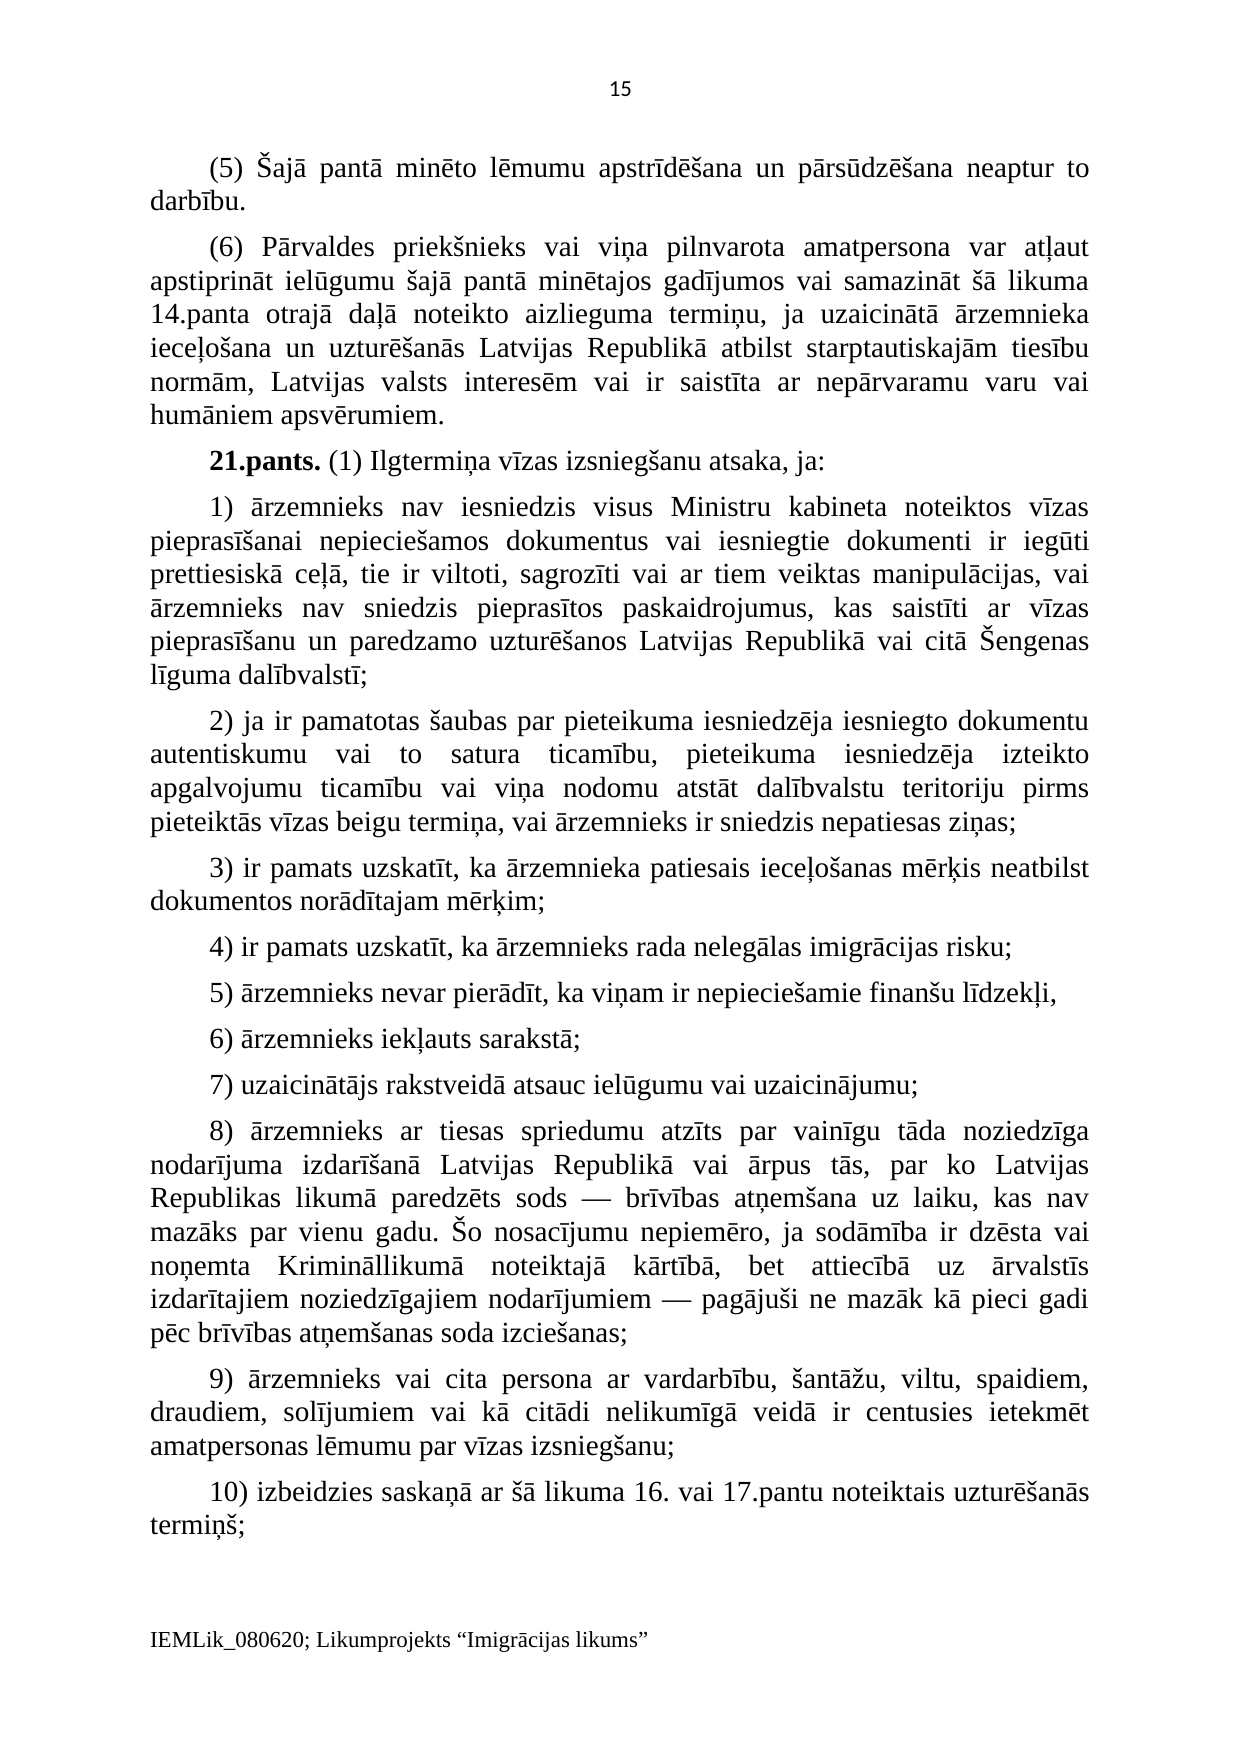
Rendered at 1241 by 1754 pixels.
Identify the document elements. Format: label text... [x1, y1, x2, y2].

text (5) Šajā pantā minēto lēmumu apstrīdēšana un pārsūdzēšana neaptur to darbību. [150, 150, 1090, 217]
text 7) uzaicinātājs rakstveidā atsauc ielūgumu vai uzaicinājumu; [150, 1067, 1090, 1101]
text 6) ārzemnieks iekļauts sarakstā; [150, 1021, 1090, 1055]
text 21.pants. (1) Ilgtermiņa vīzas izsniegšanu atsaka, ja: [150, 443, 1090, 477]
text 9) ārzemnieks vai cita persona ar vardarbību, šantāžu, viltu, spaidiem, draudiem, solījumiem vai kā citādi nelikumīgā veidā ir centusies ietekmēt amatpersonas lēmumu par vīzas izsniegšanu; [150, 1361, 1090, 1461]
text 5) ārzemnieks nevar pierādīt, ka viņam ir nepieciešamie finanšu līdzekļi, [150, 975, 1090, 1009]
text 10) izbeidzies saskaņā ar šā likuma 16. vai 17.pantu noteiktais uzturēšanās termiņš; [150, 1474, 1090, 1541]
text 3) ir pamats uzskatīt, ka ārzemnieka patiesais ieceļošanas mērķis neatbilst dokumentos norādītajam mērķim; [150, 850, 1090, 917]
text (6) Pārvaldes priekšnieks vai viņa pilnvarota amatpersona var atļaut apstiprināt ielūgumu šajā pantā minētajos gadījumos vai samazināt šā likuma 14.panta otrajā daļā noteikto aizlieguma termiņu, ja uzaicinātā ārzemnieka ieceļošana un uzturēšanās Latvijas Republikā atbilst starptautiskajām tiesību normām, Latvijas valsts interesēm vai ir saistīta ar nepārvaramu varu vai humāniem apsvērumiem. [150, 229, 1090, 431]
text 1) ārzemnieks nav iesniedzis visus Ministru kabineta noteiktos vīzas pieprasīšanai nepieciešamos dokumentus vai iesniegtie dokumenti ir iegūti prettiesiskā ceļā, tie ir viltoti, sagrozīti vai ar tiem veiktas manipulācijas, vai ārzemnieks nav sniedzis pieprasītos paskaidrojumus, kas saistīti ar vīzas pieprasīšanu un paredzamo uzturēšanos Latvijas Republikā vai citā Šengenas līguma dalībvalstī; [150, 489, 1090, 691]
text 2) ja ir pamatotas šaubas par pieteikuma iesniedzēja iesniegto dokumentu autentiskumu vai to satura ticamību, pieteikuma iesniedzēja izteikto apgalvojumu ticamību vai viņa nodomu atstāt dalībvalstu teritoriju pirms pieteiktās vīzas beigu termiņa, vai ārzemnieks ir sniedzis nepatiesas ziņas; [150, 703, 1090, 837]
text 8) ārzemnieks ar tiesas spriedumu atzīts par vainīgu tāda noziedzīga nodarījuma izdarīšanā Latvijas Republikā vai ārpus tās, par ko Latvijas Republikas likumā paredzēts sods — brīvības atņemšana uz laiku, kas nav mazāks par vienu gadu. Šo nosacījumu nepiemēro, ja sodāmība ir dzēsta vai noņemta Krimināllikumā noteiktajā kārtībā, bet attiecībā uz ārvalstīs izdarītajiem noziedzīgajiem nodarījumiem — pagājuši ne mazāk kā pieci gadi pēc brīvības atņemšanas soda izciešanas; [150, 1113, 1090, 1348]
text 4) ir pamats uzskatīt, ka ārzemnieks rada nelegālas imigrācijas risku; [150, 929, 1090, 963]
